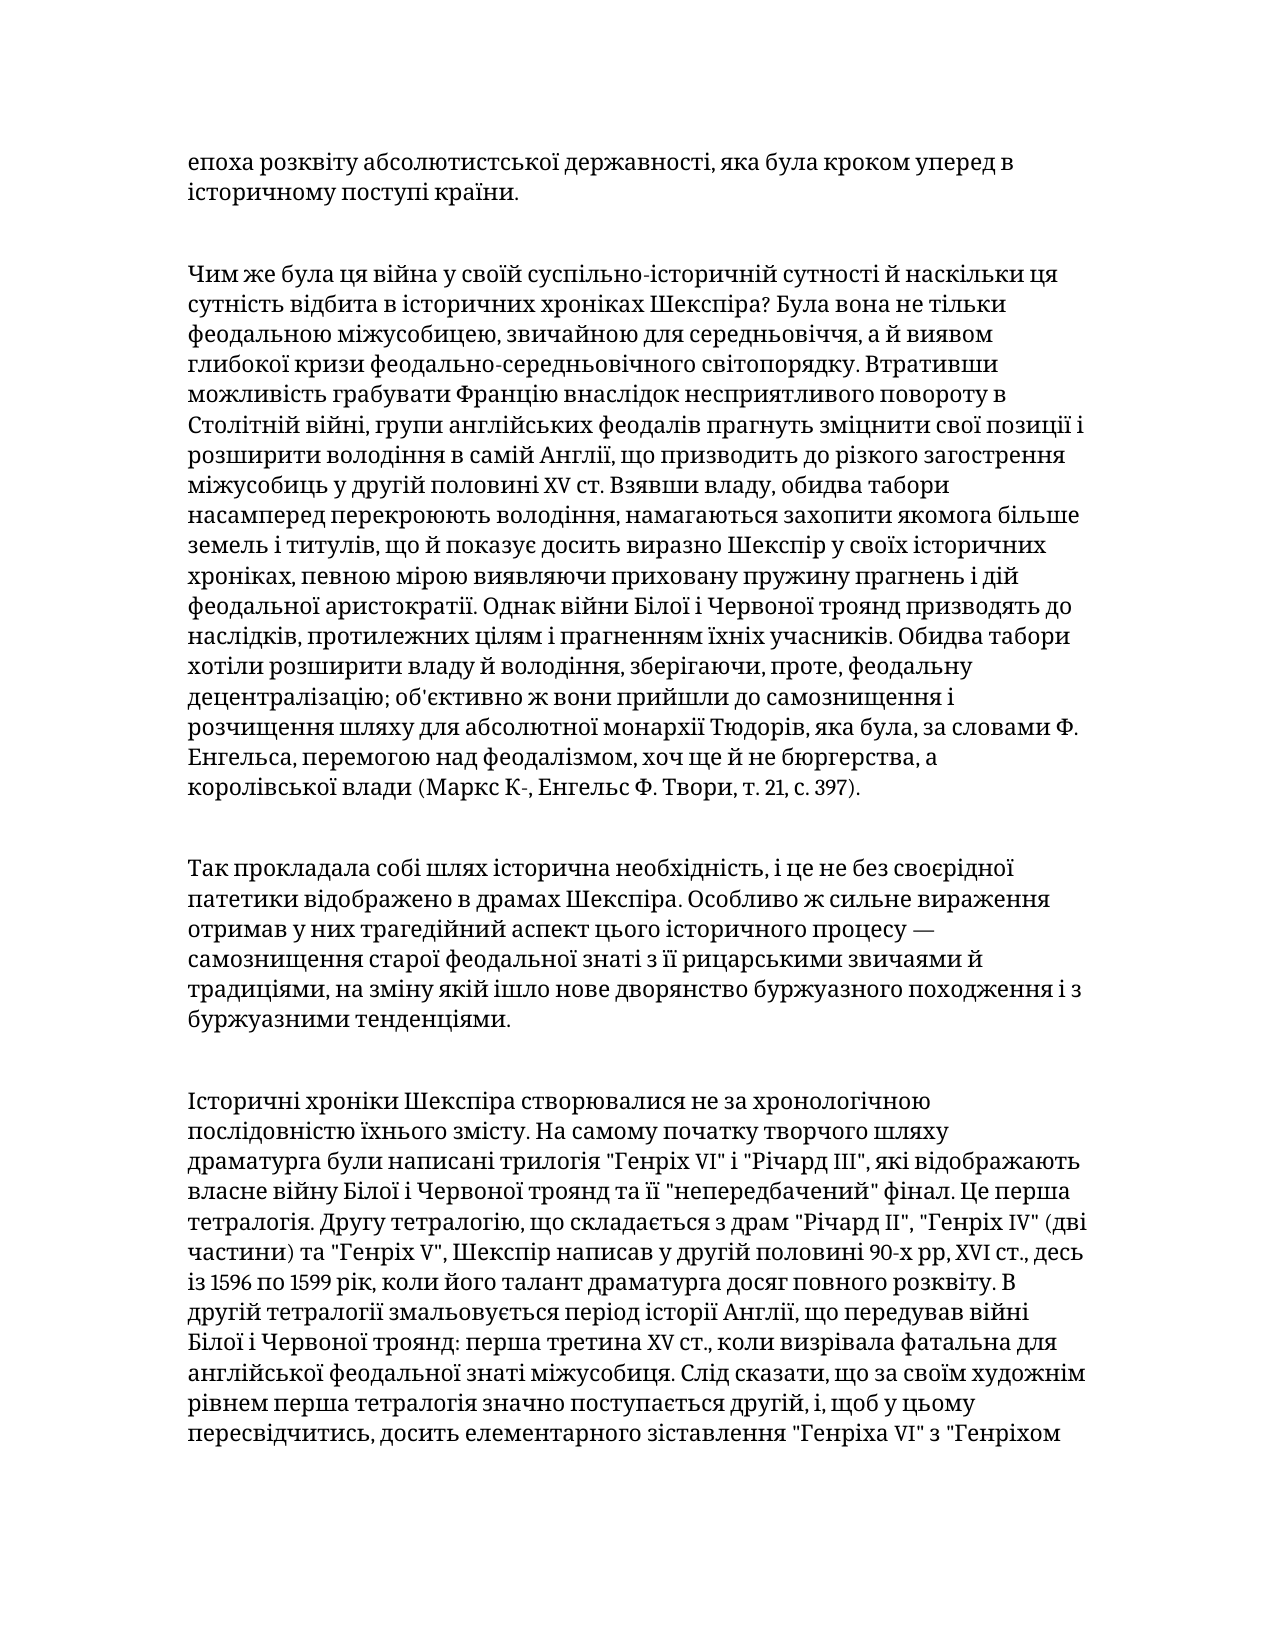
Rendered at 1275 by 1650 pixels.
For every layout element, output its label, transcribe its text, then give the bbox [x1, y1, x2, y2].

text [187, 1058, 1087, 1447]
text Чим же була ця війна у своїй суспільно-історичній сутності й наскільки ця сутність відбита в історичних хроніках Шекспіра? Була вона не тільки феодальною міжусобицею, звичайною для середньовіччя, а й виявом глибокої кризи феодально-середньовічного світопорядку. Втративши можливість грабувати Францію внаслідок несприятливого повороту в Столітній війні, групи англійських феодалів прагнуть зміцнити свої позиції і розширити володіння в самій Англії, що призводить до різкого загострення міжусобиць у другій половині XV ст. Взявши владу, обидва табори насамперед перекроюють володіння, намагаються захопити якомога більше земель і титулів, що й показує досить виразно Шекспір у своїх історичних хроніках, певною мірою виявляючи приховану пружину прагнень і дій феодальної аристократії. Однак війни Білої і Червоної троянд призводять до наслідків, протилежних цілям і прагненням їхніх учасників. Обидва табори хотіли розширити владу й володіння, зберігаючи, проте, феодальну децентралізацію; об'єктивно ж вони прийшли до самознищення і розчищення шляху для абсолютної монархії Тюдорів, яка була, за словами Ф. Енгельса, перемогою над феодалізмом, хоч ще й не бюргерства, а королівської влади (Маркс К-, Енгельс Ф. Твори, т. 21, с. 397). [187, 231, 1087, 801]
text Так прокладала собі шлях історична необхідність, і це не без своєрідної патетики відображено в драмах Шекспіра. Особливо ж сильне вираження отримав у них трагедійний аспект цього історичного процесу — самознищення старої феодальної знаті з її рицарськими звичаями й традиціями, на зміну якій ішло нове дворянство буржуазного походження і з буржуазними тенденціями. [187, 826, 1087, 1034]
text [187, 150, 1087, 207]
